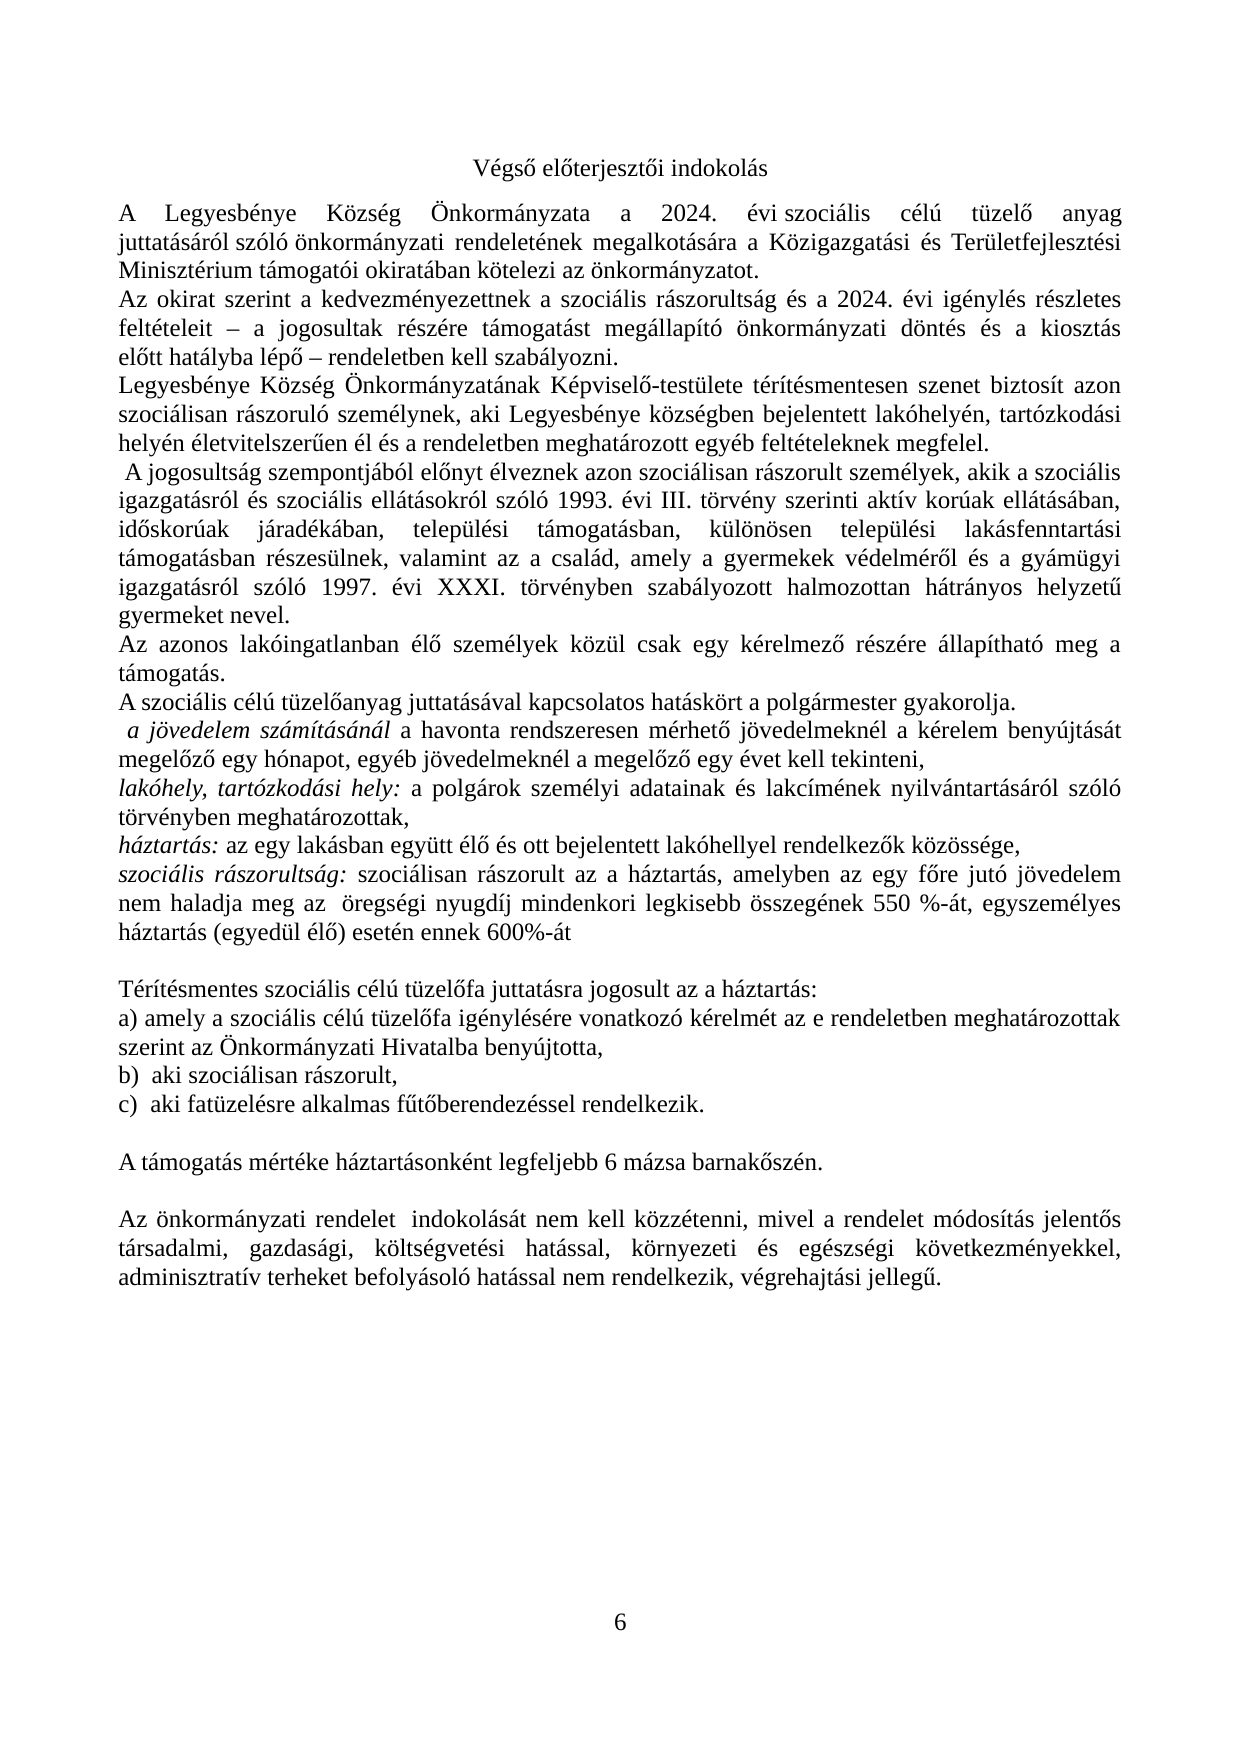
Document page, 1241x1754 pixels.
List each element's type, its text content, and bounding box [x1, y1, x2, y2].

text b) aki szociálisan rászorult, [118, 1060, 1122, 1089]
text A szociális célú tüzelőanyag juttatásával kapcsolatos hatáskört a polgármester gyakorolja. [118, 687, 1122, 715]
text Az azonos lakóingatlanban élő személyek közül csak egy kérelmező részére állapítható meg a támogatás. [118, 629, 1122, 687]
text lakóhely, tartózkodási hely: a polgárok személyi adatainak és lakcímének nyilvántartásáról szóló törvényben meghatározottak, [118, 773, 1122, 830]
text szociális rászorultság: szociálisan rászorult az a háztartás, amelyben az egy főre jutó jövedelem nem haladja meg az öregségi nyugdíj mindenkori legkisebb összegének 550 %-át, egyszemélyes háztartás (egyedül élő) esetén ennek 600%-át [118, 859, 1122, 945]
text Térítésmentes szociális célú tüzelőfa juttatásra jogosult az a háztartás: [118, 974, 1122, 1003]
text a jövedelem számításánál a havonta rendszeresen mérhető jövedelmeknél a kérelem benyújtását megelőző egy hónapot, egyéb jövedelmeknél a megelőző egy évet kell tekinteni, [118, 715, 1122, 773]
text A jogosultság szempontjából előnyt élveznek azon szociálisan rászorult személyek, akik a szociális igazgatásról és szociális ellátásokról szóló 1993. évi III. törvény szerinti aktív korúak ellátásában, időskorúak járadékában, települési támogatásban, különösen települési lakásfenntartási támogatásban részesülnek, valamint az a család, amely a gyermekek védelméről és a gyámügyi igazgatásról szóló 1997. évi XXXI. törvényben szabályozott halmozottan hátrányos helyzetű gyermeket nevel. [118, 457, 1122, 629]
text Az okirat szerint a kedvezményezettnek a szociális rászorultság és a 2024. évi igénylés részletes feltételeit – a jogosultak részére támogatást megállapító önkormányzati döntés és a kiosztás előtt hatályba lépő – rendeletben kell szabályozni. [118, 284, 1122, 370]
text A Legyesbénye Község Önkormányzata a 2024. évi szociális célú tüzelő anyag juttatásáról szóló önkormányzati rendeletének megalkotására a Közigazgatási és Területfejlesztési Minisztérium támogatói okiratában kötelezi az önkormányzatot. [118, 198, 1122, 284]
text háztartás: az egy lakásban együtt élő és ott bejelentett lakóhellyel rendelkezők közössége, [118, 830, 1122, 859]
text a) amely a szociális célú tüzelőfa igénylésére vonatkozó kérelmét az e rendeletben meghatározottak szerint az Önkormányzati Hivatalba benyújtotta, [118, 1003, 1122, 1060]
text Az önkormányzati rendelet indokolását nem kell közzétenni, mivel a rendelet módosítás jelentős társadalmi, gazdasági, költségvetési hatással, környezeti és egészségi következményekkel, adminisztratív terheket befolyásoló hatással nem rendelkezik, végrehajtási jellegű. [118, 1204, 1122, 1290]
text Végső előterjesztői indokolás [135, 153, 1106, 181]
text c) aki fatüzelésre alkalmas fűtőberendezéssel rendelkezik. [118, 1089, 1122, 1118]
text A támogatás mértéke háztartásonként legfeljebb 6 mázsa barnakőszén. [118, 1147, 1122, 1175]
text Legyesbénye Község Önkormányzatának Képviselő-testülete térítésmentesen szenet biztosít azon szociálisan rászoruló személynek, aki Legyesbénye községben bejelentett lakóhelyén, tartózkodási helyén életvitelszerűen él és a rendeletben meghatározott egyéb feltételeknek megfelel. [118, 370, 1122, 457]
